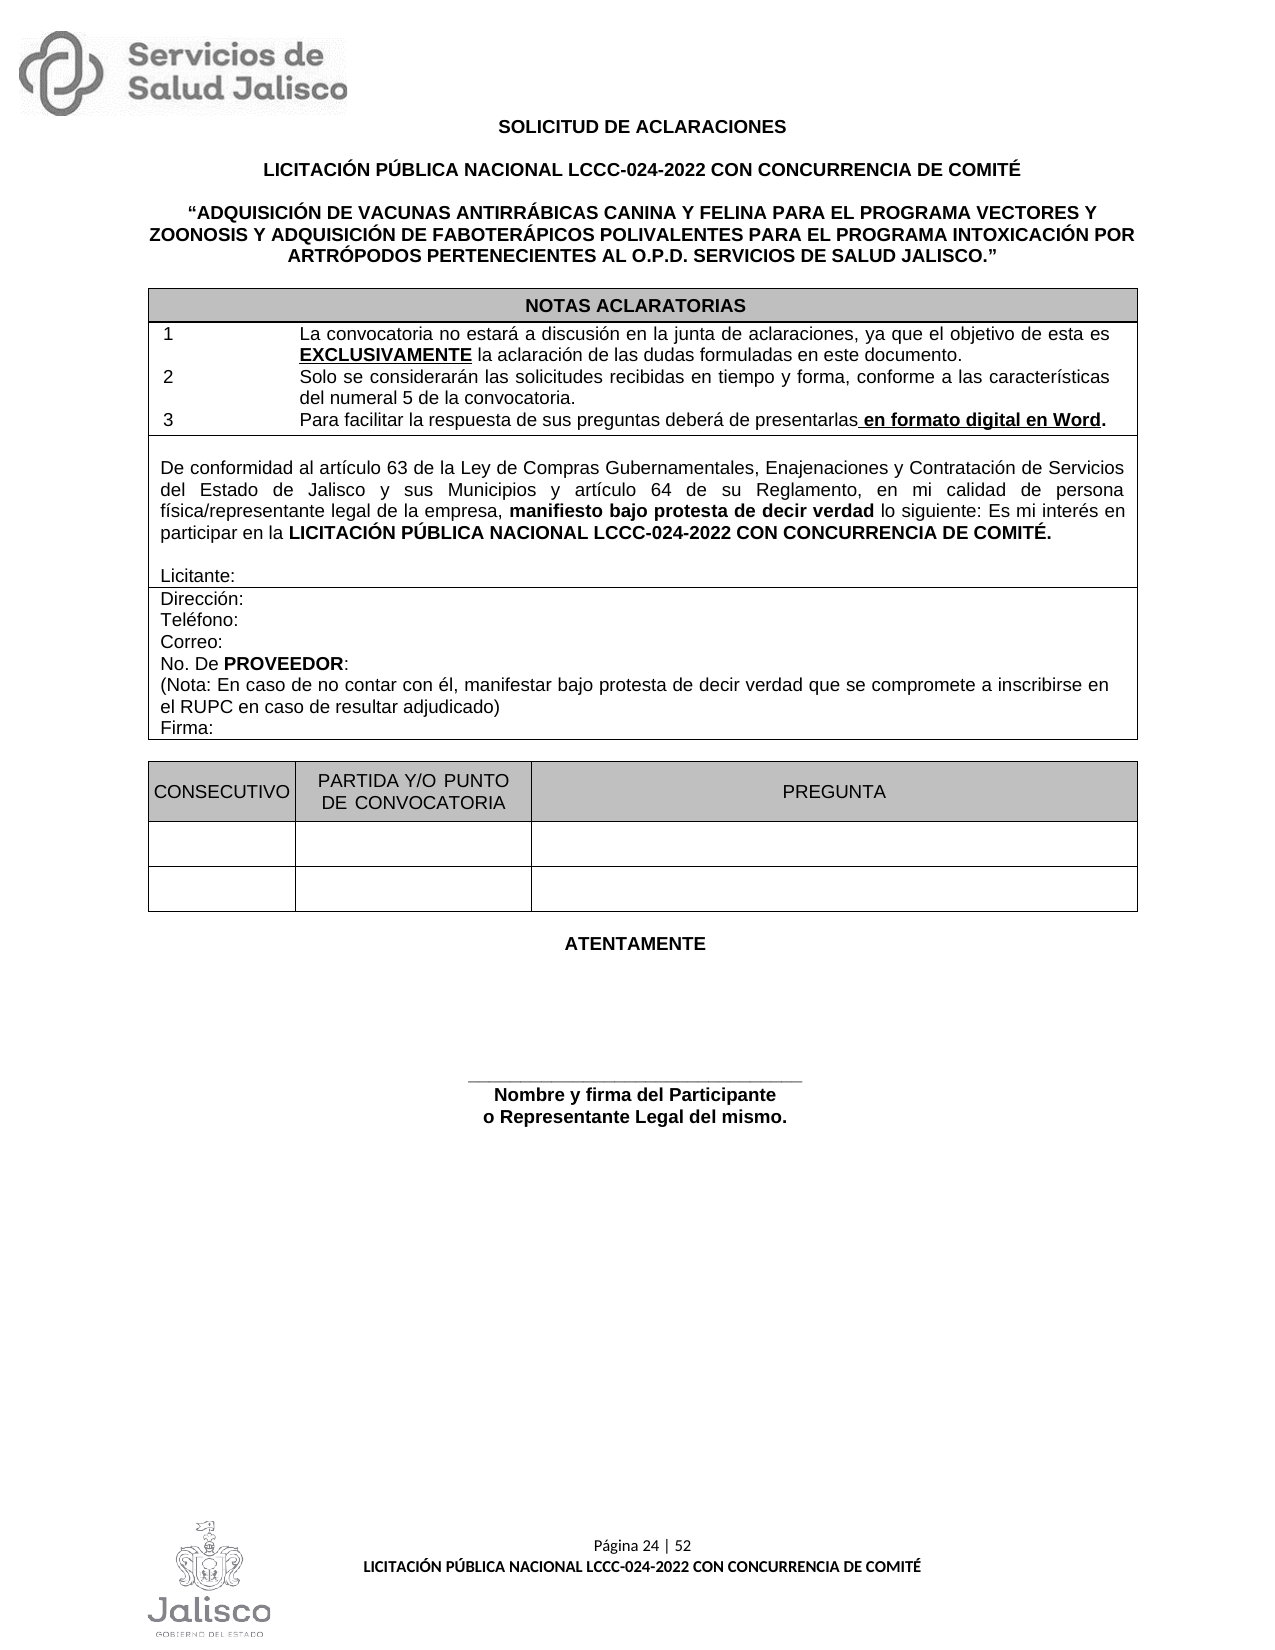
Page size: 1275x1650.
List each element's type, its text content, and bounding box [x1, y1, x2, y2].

table_cell [149, 867, 295, 911]
picture [147, 1521, 271, 1637]
text Nombre y firma del Participante [148, 1084, 1122, 1106]
table_cell [532, 822, 1137, 866]
text o Representante Legal del mismo. [148, 1106, 1122, 1127]
table_header PREGUNTA [532, 762, 1137, 821]
table_cell Solo se considerarán las solicitudes recibidas en tiempo y forma, conforme a las características del numeral 5 de la convocatoria. [285, 366, 1137, 409]
table_cell 3 [149, 409, 285, 434]
table_cell [532, 867, 1137, 911]
text LICITACIÓN PÚBLICA NACIONAL LCCC-024-2022 CON CONCURRENCIA DE COMITÉ [148, 159, 1137, 181]
table_header PARTIDA Y/O PUNTO DE CONVOCATORIA [296, 762, 531, 821]
text “ADQUISICIÓN DE VACUNAS ANTIRRÁBICAS CANINA Y FELINA PARA EL PROGRAMA VECTORES Y ZOONOSIS Y ADQUISICIÓN DE FABOTERÁPICOS POLIVALENTES PARA EL PROGRAMA INTOXICACIÓN POR ARTRÓPODOS PERTENECIENTES AL O.P.D. SERVICIOS DE SALUD JALISCO.” [148, 202, 1137, 267]
text ________________________________ [148, 1063, 1122, 1084]
table_cell Para facilitar la respuesta de sus preguntas deberá de presentarlas en formato digital en Word. [285, 409, 1137, 434]
text SOLICITUD DE ACLARACIONES [148, 116, 1137, 137]
table_cell [296, 822, 531, 866]
table_cell Dirección: Teléfono: Correo: No. De PROVEEDOR: (Nota: En caso de no contar con él, manifestar bajo protesta de decir verdad que se compromete a inscribirse en el RUPC en caso de resultar adjudicado) Firma: [149, 588, 1137, 738]
text ATENTAMENTE [148, 933, 1122, 955]
table_cell La convocatoria no estará a discusión en la junta de aclaraciones, ya que el objetivo de esta es EXCLUSIVAMENTE la aclaración de las dudas formuladas en este documento. [285, 323, 1137, 366]
table_cell [149, 822, 295, 866]
table_cell 2 [149, 366, 285, 409]
table_cell De conformidad al artículo 63 de la Ley de Compras Gubernamentales, Enajenaciones y Contratación de Servicios del Estado de Jalisco y sus Municipios y artículo 64 de su Reglamento, en mi calidad de persona física/representante legal de la empresa, manifiesto bajo protesta de decir verdad lo siguiente: Es mi interés en participar en la LICITACIÓN PÚBLICA NACIONAL LCCC-024-2022 CON CONCURRENCIA DE COMITÉ. Licitante: [149, 436, 1137, 587]
table_cell [296, 867, 531, 911]
table_header NOTAS ACLARATORIAS [149, 289, 1137, 321]
table_cell 1 [149, 323, 285, 366]
table_header CONSECUTIVO [149, 762, 295, 821]
picture [19, 31, 348, 116]
